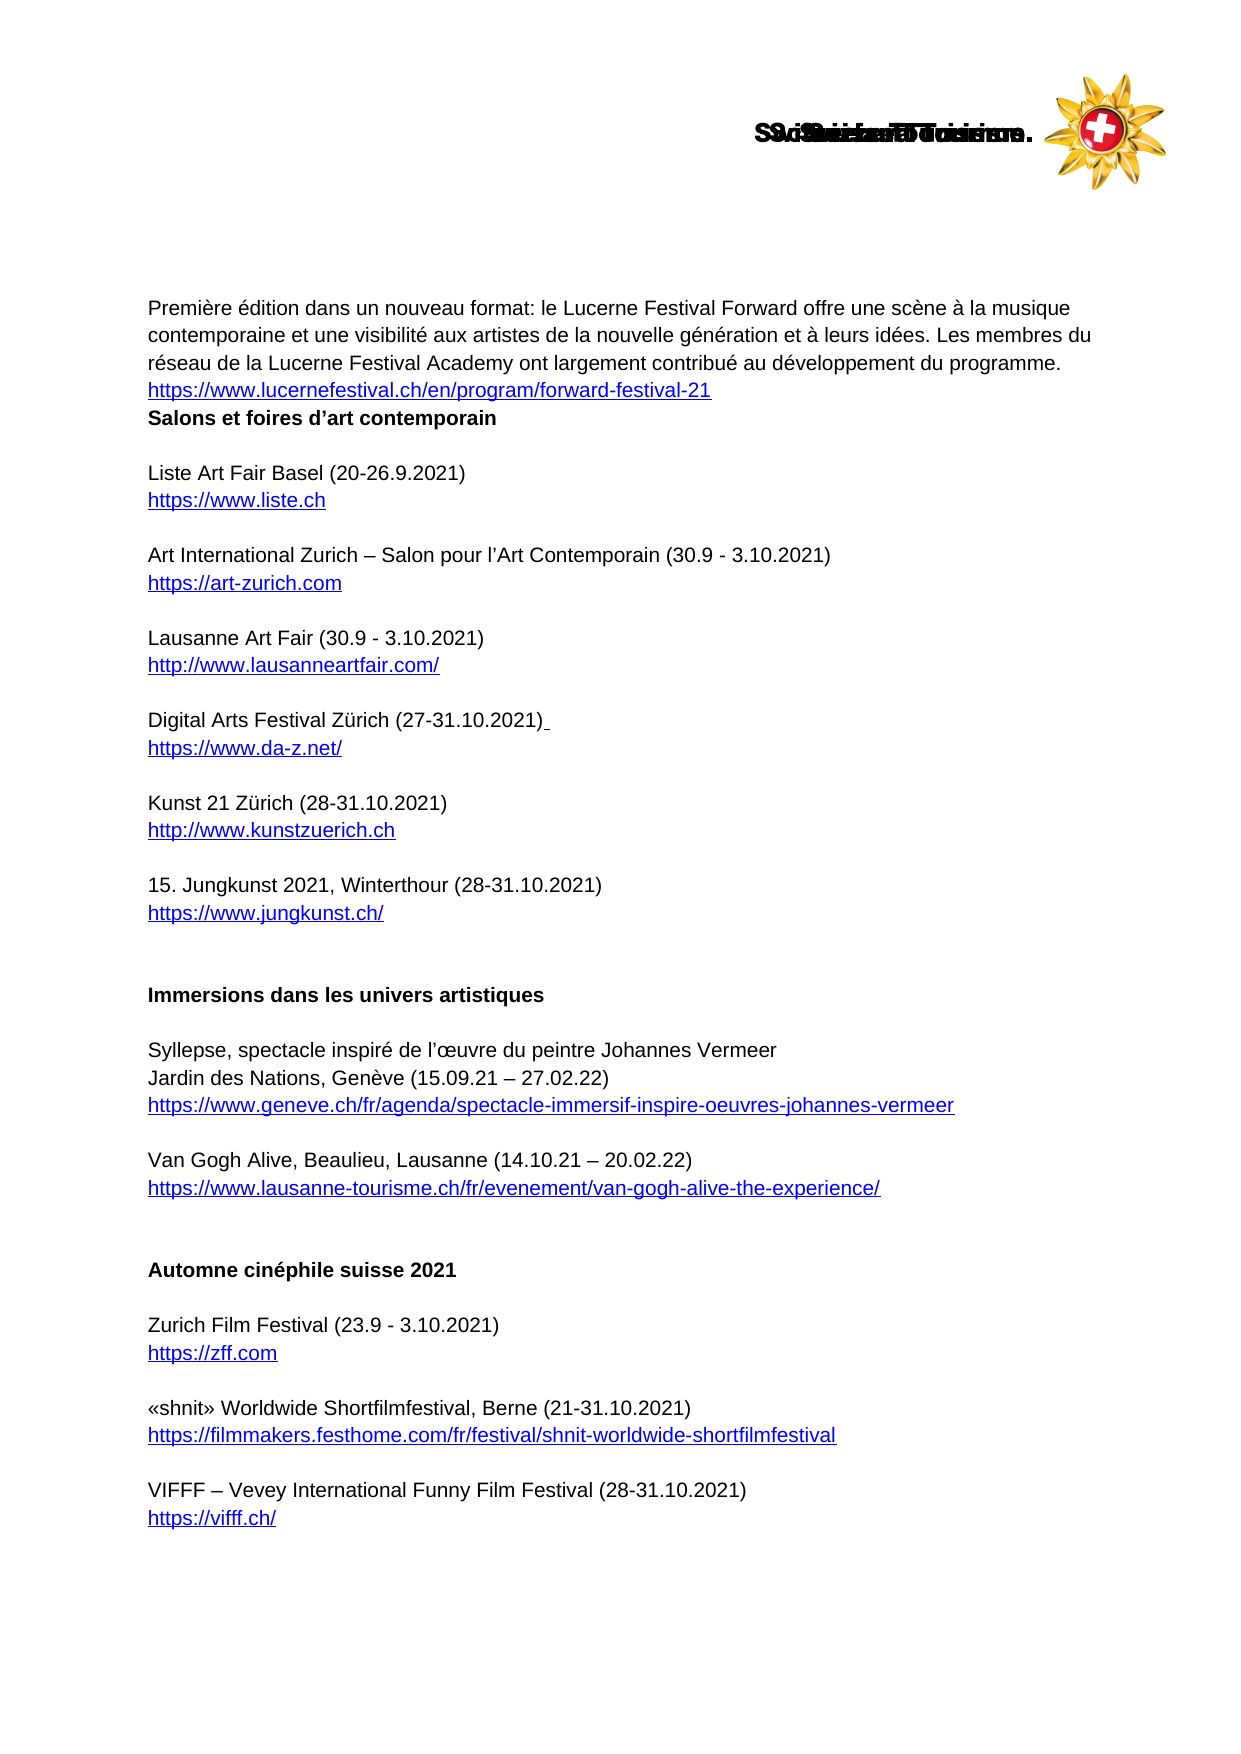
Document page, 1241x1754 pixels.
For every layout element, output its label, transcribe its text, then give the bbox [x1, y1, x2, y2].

text Première édition dans un nouveau format: le Lucerne Festival Forward offre une scène à la musique contemporaine et une visibilité aux artistes de la nouvelle génération et à leurs idées. Les membres du réseau de la Lucerne Festival Academy ont largement contribué au développement du programme. [148, 295, 1152, 374]
text Salons et foires d’art contemporain [148, 405, 1152, 429]
text https://www.liste.ch [148, 488, 1152, 512]
text Syllepse, spectacle inspiré de l’œuvre du peintre Johannes Vermeer [148, 1038, 1152, 1062]
text Kunst 21 Zürich (28-31.10.2021) [148, 790, 1152, 814]
text Art International Zurich – Salon pour l’Art Contemporain (30.9 - 3.10.2021) [148, 543, 1152, 567]
text Van Gogh Alive, Beaulieu, Lausanne (14.10.21 – 20.02.22) https://www.lausanne-tourisme.ch/fr/evenement/van-gogh-alive-the-experience/ [148, 1148, 1152, 1199]
text Digital Arts Festival Zürich (27-31.10.2021) [148, 708, 1152, 732]
text VIFFF – Vevey International Funny Film Festival (28-31.10.2021) https://vifff.ch/ [148, 1478, 1152, 1529]
text Zurich Film Festival (23.9 - 3.10.2021) https://zff.com [148, 1313, 1152, 1364]
text Liste Art Fair Basel (20-26.9.2021) [148, 460, 1152, 484]
text Immersions dans les univers artistiques [148, 983, 1152, 1007]
picture [1038, 69, 1172, 196]
text Jardin des Nations, Genève (15.09.21 – 27.02.22) https://www.geneve.ch/fr/agenda/spectacle-immersif-inspire-oeuvres-johannes-vermeer [148, 1065, 1152, 1117]
text https://www.lucernefestival.ch/en/program/forward-festival-21 [148, 378, 1152, 402]
text https://www.da-z.net/ [148, 735, 1152, 759]
text http://www.lausanneartfair.com/ [148, 653, 1152, 677]
text 15. Jungkunst 2021, Winterthour (28-31.10.2021) [148, 873, 1152, 897]
text «shnit» Worldwide Shortfilmfestival, Berne (21-31.10.2021) https://filmmakers.festhome.com/fr/festival/shnit-worldwide-shortfilmfestival [148, 1395, 1152, 1447]
text http://www.kunstzuerich.ch [148, 818, 1152, 842]
text https://www.jungkunst.ch/ [148, 900, 1152, 924]
text Automne cinéphile suisse 2021 [148, 1258, 1152, 1282]
text Lausanne Art Fair (30.9 - 3.10.2021) [148, 625, 1152, 649]
text https://art-zurich.com [148, 570, 1152, 594]
